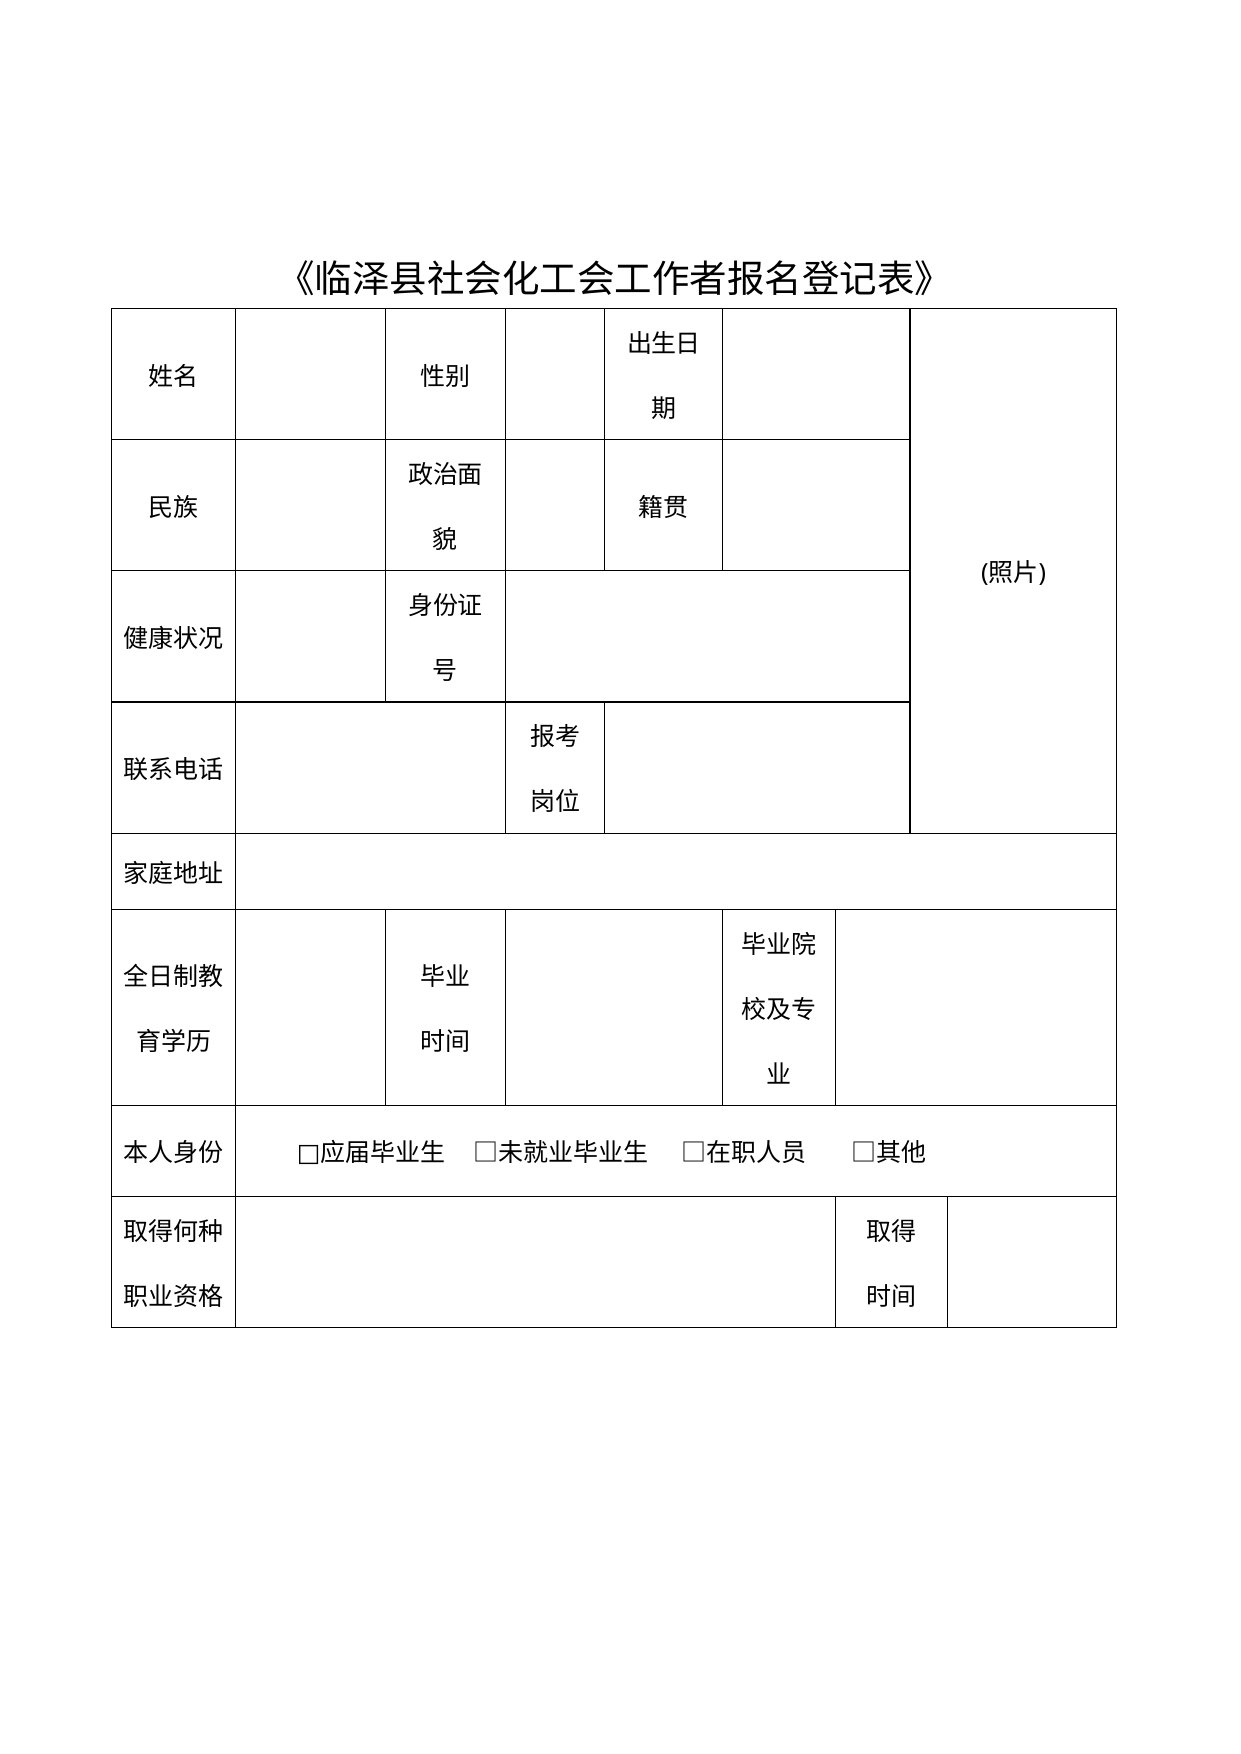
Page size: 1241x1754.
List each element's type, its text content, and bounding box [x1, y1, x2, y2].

table_cell 健康状况 [112, 571, 235, 701]
table_cell 取得何种职业资格 [112, 1197, 235, 1327]
table_header [723, 309, 909, 439]
table_cell 本人身份 [112, 1106, 235, 1196]
table_cell 毕业院校及专业 [723, 910, 835, 1105]
table_cell 毕业 时间 [386, 910, 505, 1105]
table_cell [948, 1197, 1116, 1327]
table_cell [506, 571, 909, 701]
table_cell [236, 571, 385, 701]
table_cell [236, 910, 385, 1105]
table_header [506, 309, 604, 439]
table_header [236, 309, 385, 439]
table_cell [506, 440, 604, 570]
table_cell 籍贯 [605, 440, 722, 570]
table_cell [836, 910, 1116, 1105]
table_cell 身份证号 [386, 571, 505, 701]
table_cell □应届毕业生 □未就业毕业生 □在职人员 □其他 [236, 1106, 1116, 1196]
table_cell 政治面貌 [386, 440, 505, 570]
table_header 姓名 [112, 309, 235, 439]
table_cell [236, 703, 505, 832]
table_cell [236, 1197, 835, 1327]
table_cell 报考 岗位 [506, 703, 604, 832]
table_cell [236, 834, 1116, 909]
table_cell [506, 910, 722, 1105]
table_cell [723, 440, 909, 570]
table_cell 家庭地址 [112, 834, 235, 909]
text 《临泽县社会化工会工作者报名登记表》 [118, 243, 1110, 308]
table_header (照片) [911, 309, 1116, 832]
table_cell 取得 时间 [836, 1197, 947, 1327]
table_header 性别 [386, 309, 505, 439]
table_cell 联系电话 [112, 703, 235, 832]
table_cell 全日制教育学历 [112, 910, 235, 1105]
table_cell [236, 440, 385, 570]
table_header 出生日期 [605, 309, 722, 439]
table_cell 民族 [112, 440, 235, 570]
table_cell [605, 703, 909, 832]
